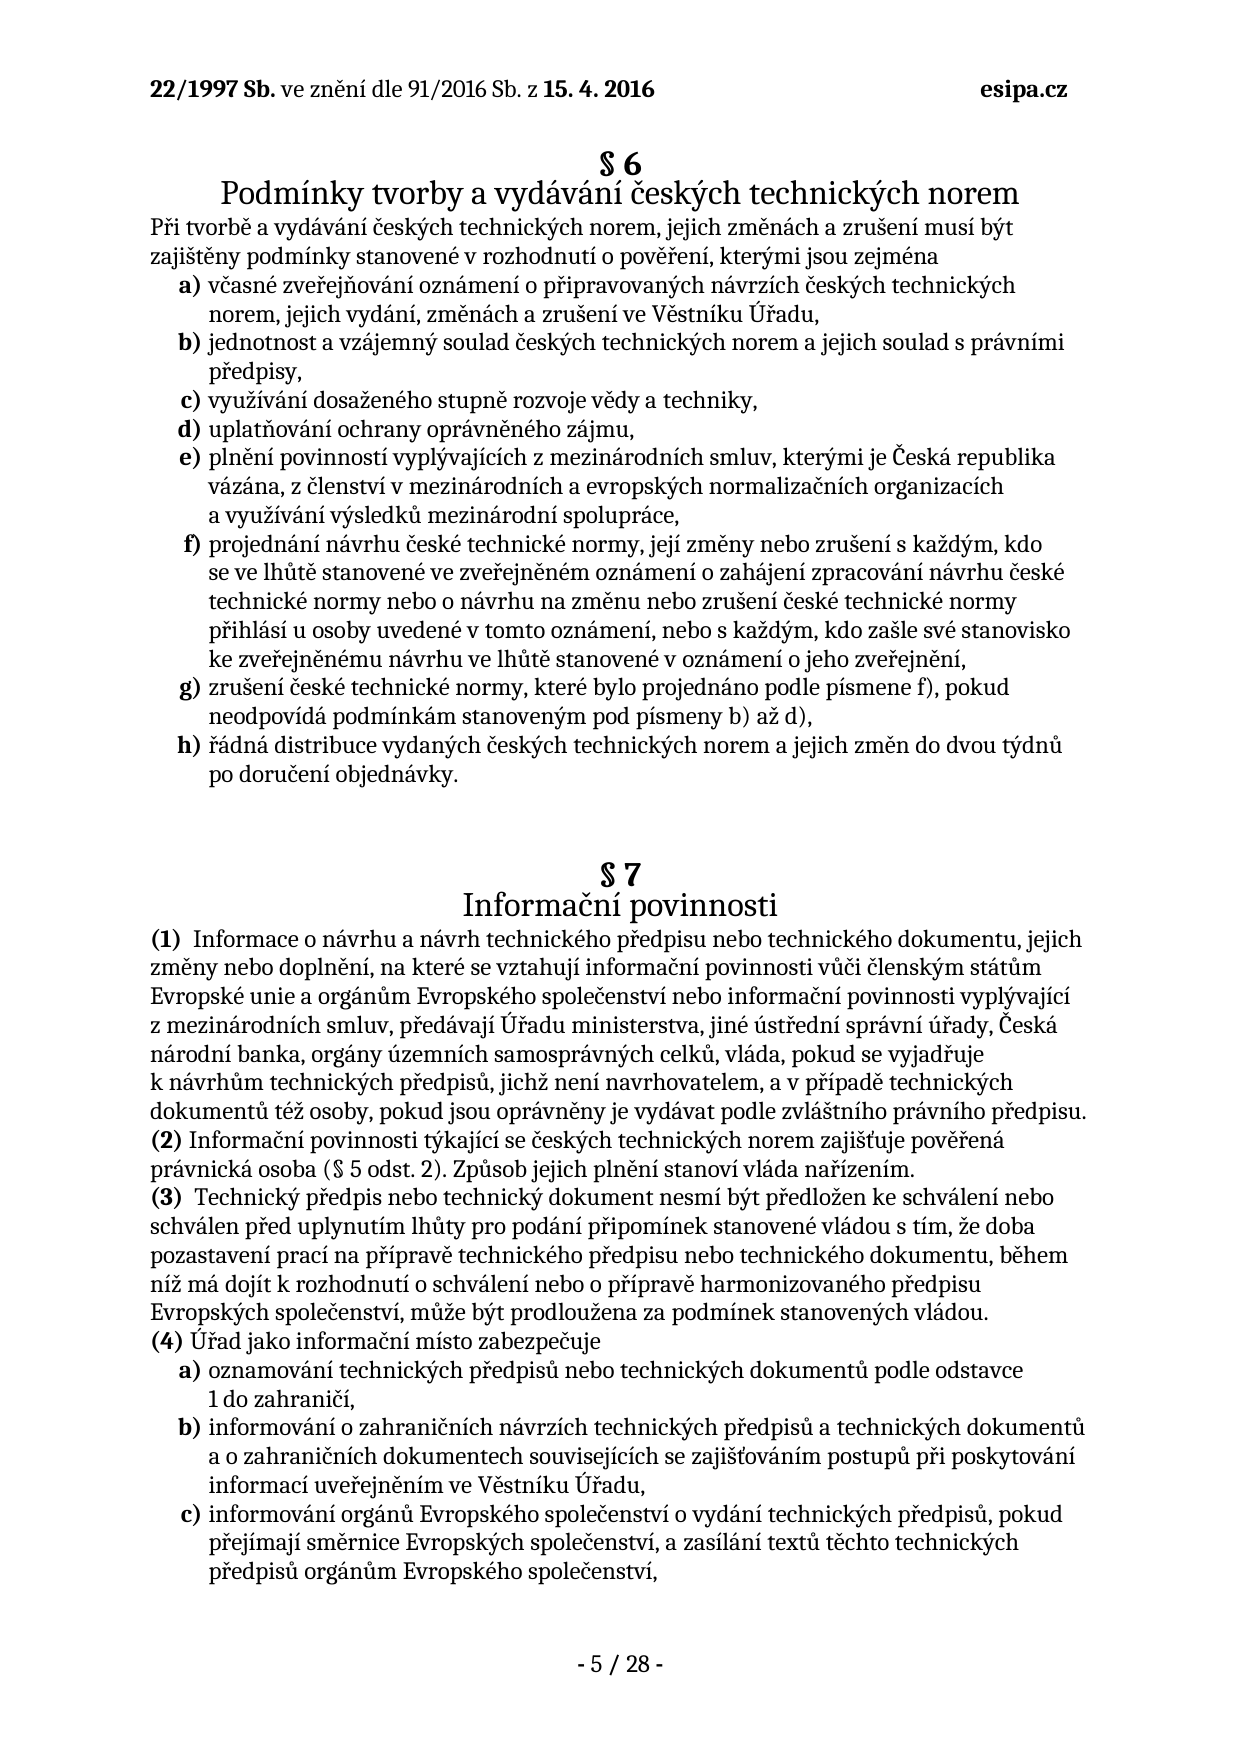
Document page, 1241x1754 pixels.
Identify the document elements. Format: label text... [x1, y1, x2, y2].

text g) zrušení české technické normy, které bylo projednáno podle písmene f), pokud neodpovídá podmínkám stanoveným pod písmeny b) až d), [150, 673, 1090, 731]
text (4) Úřad jako informační místo zabezpečuje [150, 1327, 1090, 1356]
text (2) Informační povinnosti týkající se českých technických norem zajišťuje pověřená právnická osoba (§ 5 odst. 2). Způsob jejich plnění stanoví vláda nařízením. [150, 1126, 1090, 1183]
text (3) Technický předpis nebo technický dokument nesmí být předložen ke schválení nebo schválen před uplynutím lhůty pro podání připomínek stanovené vládou s tím, že doba pozastavení prací na přípravě technického předpisu nebo technického dokumentu, během níž má dojít k rozhodnutí o schválení nebo o přípravě harmonizovaného předpisu Evropských společenství, může být prodloužena za podmínek stanovených vládou. [150, 1183, 1090, 1327]
text f) projednání návrhu české technické normy, její změny nebo zrušení s každým, kdo se ve lhůtě stanovené ve zveřejněném oznámení o zahájení zpracování návrhu české technické normy nebo o návrhu na změnu nebo zrušení české technické normy přihlásí u osoby uvedené v tomto oznámení, nebo s každým, kdo zašle své stanovisko ke zveřejněnému návrhu ve lhůtě stanovené v oznámení o jeho zveřejnění, [150, 529, 1090, 673]
text a) včasné zveřejňování oznámení o připravovaných návrzích českých technických norem, jejich vydání, změnách a zrušení ve Věstníku Úřadu, [150, 271, 1090, 328]
text (1) Informace o návrhu a návrh technického předpisu nebo technického dokumentu, jejich změny nebo doplnění, na které se vztahují informační povinnosti vůči členským státům Evropské unie a orgánům Evropského společenství nebo informační povinnosti vyplývající z mezinárodních smluv, předávají Úřadu ministerstva, jiné ústřední správní úřady, Česká národní banka, orgány územních samosprávných celků, vláda, pokud se vyjadřuje k návrhům technických předpisů, jichž není navrhovatelem, a v případě technických dokumentů též osoby, pokud jsou oprávněny je vydávat podle zvláštního právního předpisu. [150, 924, 1090, 1126]
text Při tvorbě a vydávání českých technických norem, jejich změnách a zrušení musí být zajištěny podmínky stanovené v rozhodnutí o pověření, kterými jsou zejména [150, 213, 1090, 271]
text e) plnění povinností vyplývajících z mezinárodních smluv, kterými je Česká republika vázána, z členství v mezinárodních a evropských normalizačních organizacích a využívání výsledků mezinárodní spolupráce, [150, 443, 1090, 529]
text c) využívání dosaženého stupně rozvoje vědy a techniky, [150, 386, 1090, 414]
text a) oznamování technických předpisů nebo technických dokumentů podle odstavce 1 do zahraničí, [150, 1356, 1090, 1413]
text b) informování o zahraničních návrzích technických předpisů a technických dokumentů a o zahraničních dokumentech souvisejících se zajišťováním postupů při poskytování informací uveřejněním ve Věstníku Úřadu, [150, 1413, 1090, 1499]
text c) informování orgánů Evropského společenství o vydání technických předpisů, pokud přejímají směrnice Evropských společenství, a zasílání textů těchto technických předpisů orgánům Evropského společenství, [150, 1499, 1090, 1586]
text d) uplatňování ochrany oprávněného zájmu, [150, 414, 1090, 443]
subtitle § 7 -Informační povinnosti [150, 861, 1090, 924]
text h) řádná distribuce vydaných českých technických norem a jejich změn do dvou týdnů po doručení objednávky. [150, 731, 1090, 788]
subtitle § 6 -Podmínky tvorby a vydávání českých technických norem [150, 150, 1090, 213]
text b) jednotnost a vzájemný soulad českých technických norem a jejich soulad s právními předpisy, [150, 328, 1090, 386]
